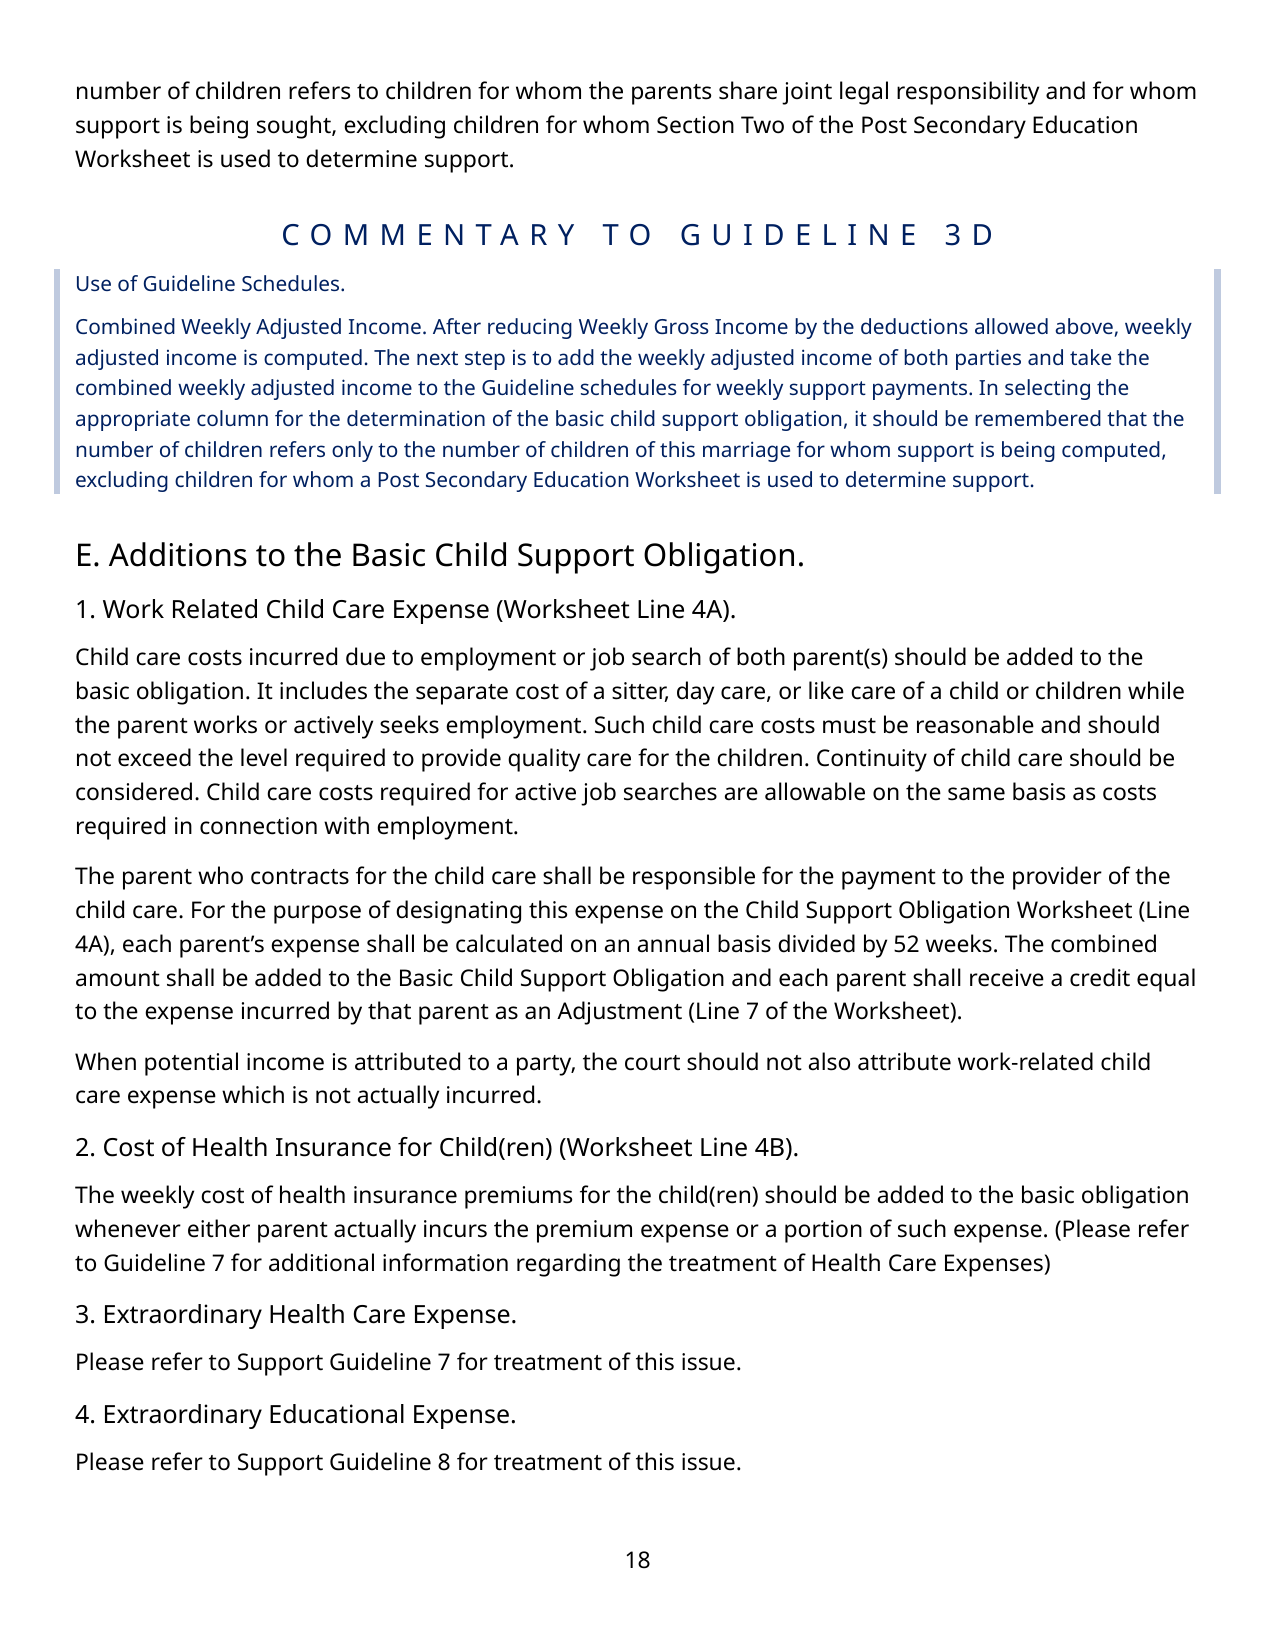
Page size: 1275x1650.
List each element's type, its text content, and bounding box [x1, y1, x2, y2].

subtitle E. Additions to the Basic Child Support Obligation. [75, 533, 1200, 576]
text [75, 75, 1200, 174]
subtitle COMMENTARY TO GUIDELINE 3D [75, 214, 1200, 253]
text Please refer to Support Guideline 8 for treatment of this issue. [75, 1446, 1200, 1477]
text Use of Guideline Schedules. [60, 269, 1214, 297]
text Child care costs incurred due to employment or job search of both parent(s) should be added to the basic obligation. It includes the separate cost of a sitter, day care, or like care of a child or children while the parent works or actively seeks employment. Such child care costs must be reasonable and should not exceed the level required to provide quality care for the children. Continuity of child care should be considered. Child care costs required for active job searches are allowable on the same basis as costs required in connection with employment. [75, 641, 1200, 841]
text Combined Weekly Adjusted Income. After reducing Weekly Gross Income by the deductions allowed above, weekly adjusted income is computed. The next step is to add the weekly adjusted income of both parties and take the combined weekly adjusted income to the Guideline schedules for weekly support payments. In selecting the appropriate column for the determination of the basic child support obligation, it should be remembered that the number of children refers only to the number of children of this marriage for whom support is being computed, excluding children for whom a Post Secondary Education Worksheet is used to determine support. [60, 312, 1214, 494]
subtitle 2. Cost of Health Insurance for Child(ren) (Worksheet Line 4B). [75, 1130, 1200, 1164]
subtitle 1. Work Related Child Care Expense (Worksheet Line 4A). [75, 592, 1200, 626]
text When potential income is attributed to a party, the court should not also attribute work-related child care expense which is not actually incurred. [75, 1046, 1200, 1111]
subtitle 4. Extraordinary Educational Expense. [75, 1397, 1200, 1431]
text Please refer to Support Guideline 7 for treatment of this issue. [75, 1346, 1200, 1378]
text The weekly cost of health insurance premiums for the child(ren) should be added to the basic obligation whenever either parent actually incurs the premium expense or a portion of such expense. (Please refer to Guideline 7 for additional information regarding the treatment of Health Care Expenses) [75, 1179, 1200, 1278]
subtitle 3. Extraordinary Health Care Expense. [75, 1297, 1200, 1331]
text The parent who contracts for the child care shall be responsible for the payment to the provider of the child care. For the purpose of designating this expense on the Child Support Obligation Worksheet (Line 4A), each parent’s expense shall be calculated on an annual basis divided by 52 weeks. The combined amount shall be added to the Basic Child Support Obligation and each parent shall receive a credit equal to the expense incurred by that parent as an Adjustment (Line 7 of the Worksheet). [75, 860, 1200, 1027]
